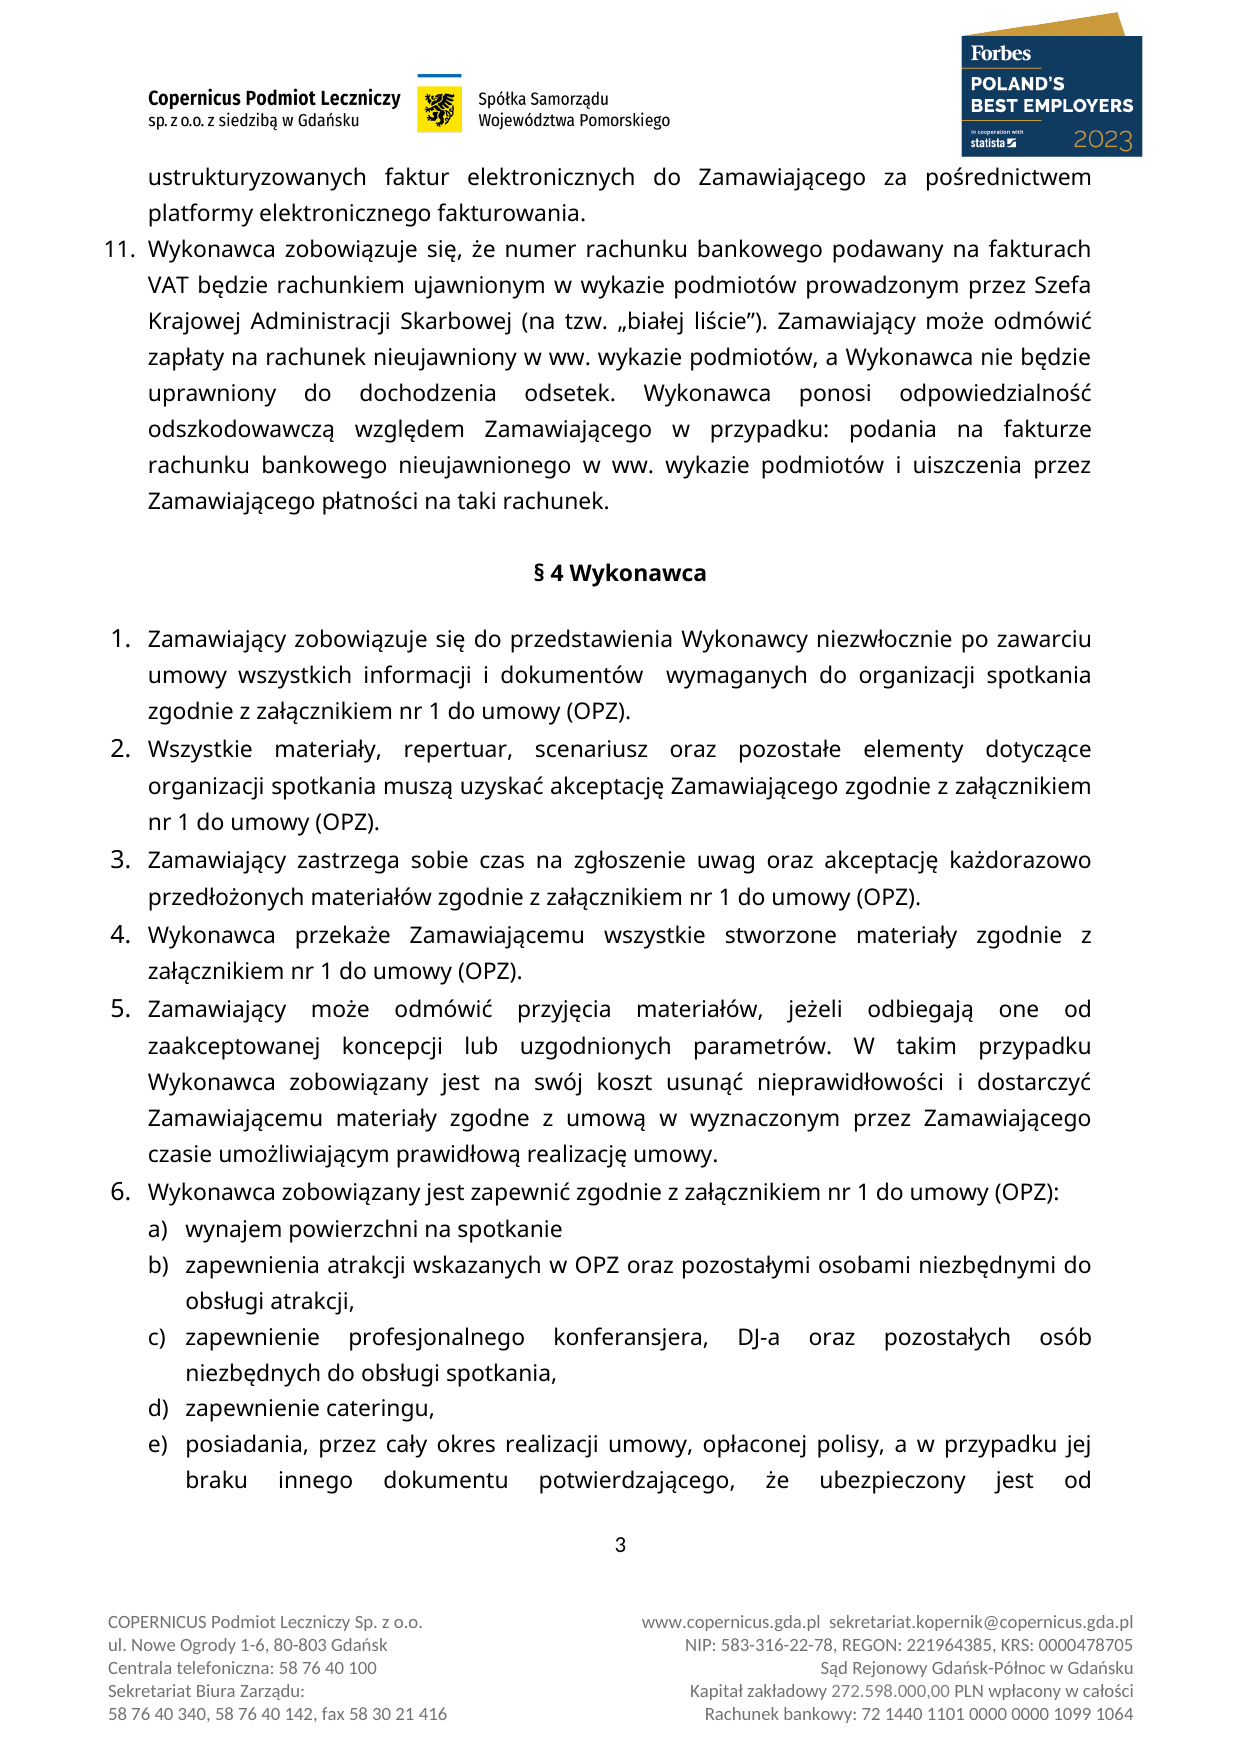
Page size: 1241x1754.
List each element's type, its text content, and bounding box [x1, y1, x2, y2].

list Wykonawca przekaże Zamawiającemu wszystkie stworzone materiały zgodnie z załącznikiem nr 1 do umowy (OPZ). [110, 916, 1093, 986]
list Zamawiający może odmówić przyjęcia materiałów, jeżeli odbiegają one od zaakceptowanej koncepcji lub uzgodnionych parametrów. W takim przypadku Wykonawca zobowiązany jest na swój koszt usunąć nieprawidłowości i dostarczyć Zamawiającemu materiały zgodne z umową w wyznaczonym przez Zamawiającego czasie umożliwiającym prawidłową realizację umowy. [110, 991, 1093, 1169]
list zapewnienie profesjonalnego konferansjera, DJ-a oraz pozostałych osób niezbędnych do obsługi spotkania, [148, 1321, 1093, 1388]
list zapewnienie cateringu, [148, 1392, 1093, 1424]
list Zamawiający zobowiązuje się do przedstawienia Wykonawcy niezwłocznie po zawarciu umowy wszystkich informacji i dokumentów wymaganych do organizacji spotkania zgodnie z załącznikiem nr 1 do umowy (OPZ). [110, 620, 1093, 726]
list wynajem powierzchni na spotkanie [148, 1213, 1093, 1244]
list Zamawiający zastrzega sobie czas na zgłoszenie uwag oraz akceptację każdorazowo przedłożonych materiałów zgodnie z załącznikiem nr 1 do umowy (OPZ). [110, 842, 1093, 912]
list Wykonawca zobowiązany jest zapewnić zgodnie z załącznikiem nr 1 do umowy (OPZ): [110, 1173, 1093, 1208]
list Wszystkie materiały, repertuar, scenariusz oraz pozostałe elementy dotyczące organizacji spotkania muszą uzyskać akceptację Zamawiającego zgodnie z załącznikiem nr 1 do umowy (OPZ). [110, 731, 1093, 837]
list Wykonawca zobowiązuje się, że numer rachunku bankowego podawany na fakturach VAT będzie rachunkiem ujawnionym w wykazie podmiotów prowadzonym przez Szefa Krajowej Administracji Skarbowej (na tzw. „białej liście”). Zamawiający może odmówić zapłaty na rachunek nieujawniony w ww. wykazie podmiotów, a Wykonawca nie będzie uprawniony do dochodzenia odsetek. Wykonawca ponosi odpowiedzialność odszkodowawczą względem Zamawiającego w przypadku: podania na fakturze rachunku bankowego nieujawnionego w ww. wykazie podmiotów i uiszczenia przez Zamawiającego płatności na taki rachunek. [103, 233, 1093, 516]
picture [961, 12, 1143, 157]
picture [147, 73, 673, 134]
list zapewnienia atrakcji wskazanych w OPZ oraz pozostałymi osobami niezbędnymi do obsługi atrakcji, [148, 1249, 1093, 1316]
subtitle § 4 Wykonawca [148, 521, 1093, 617]
